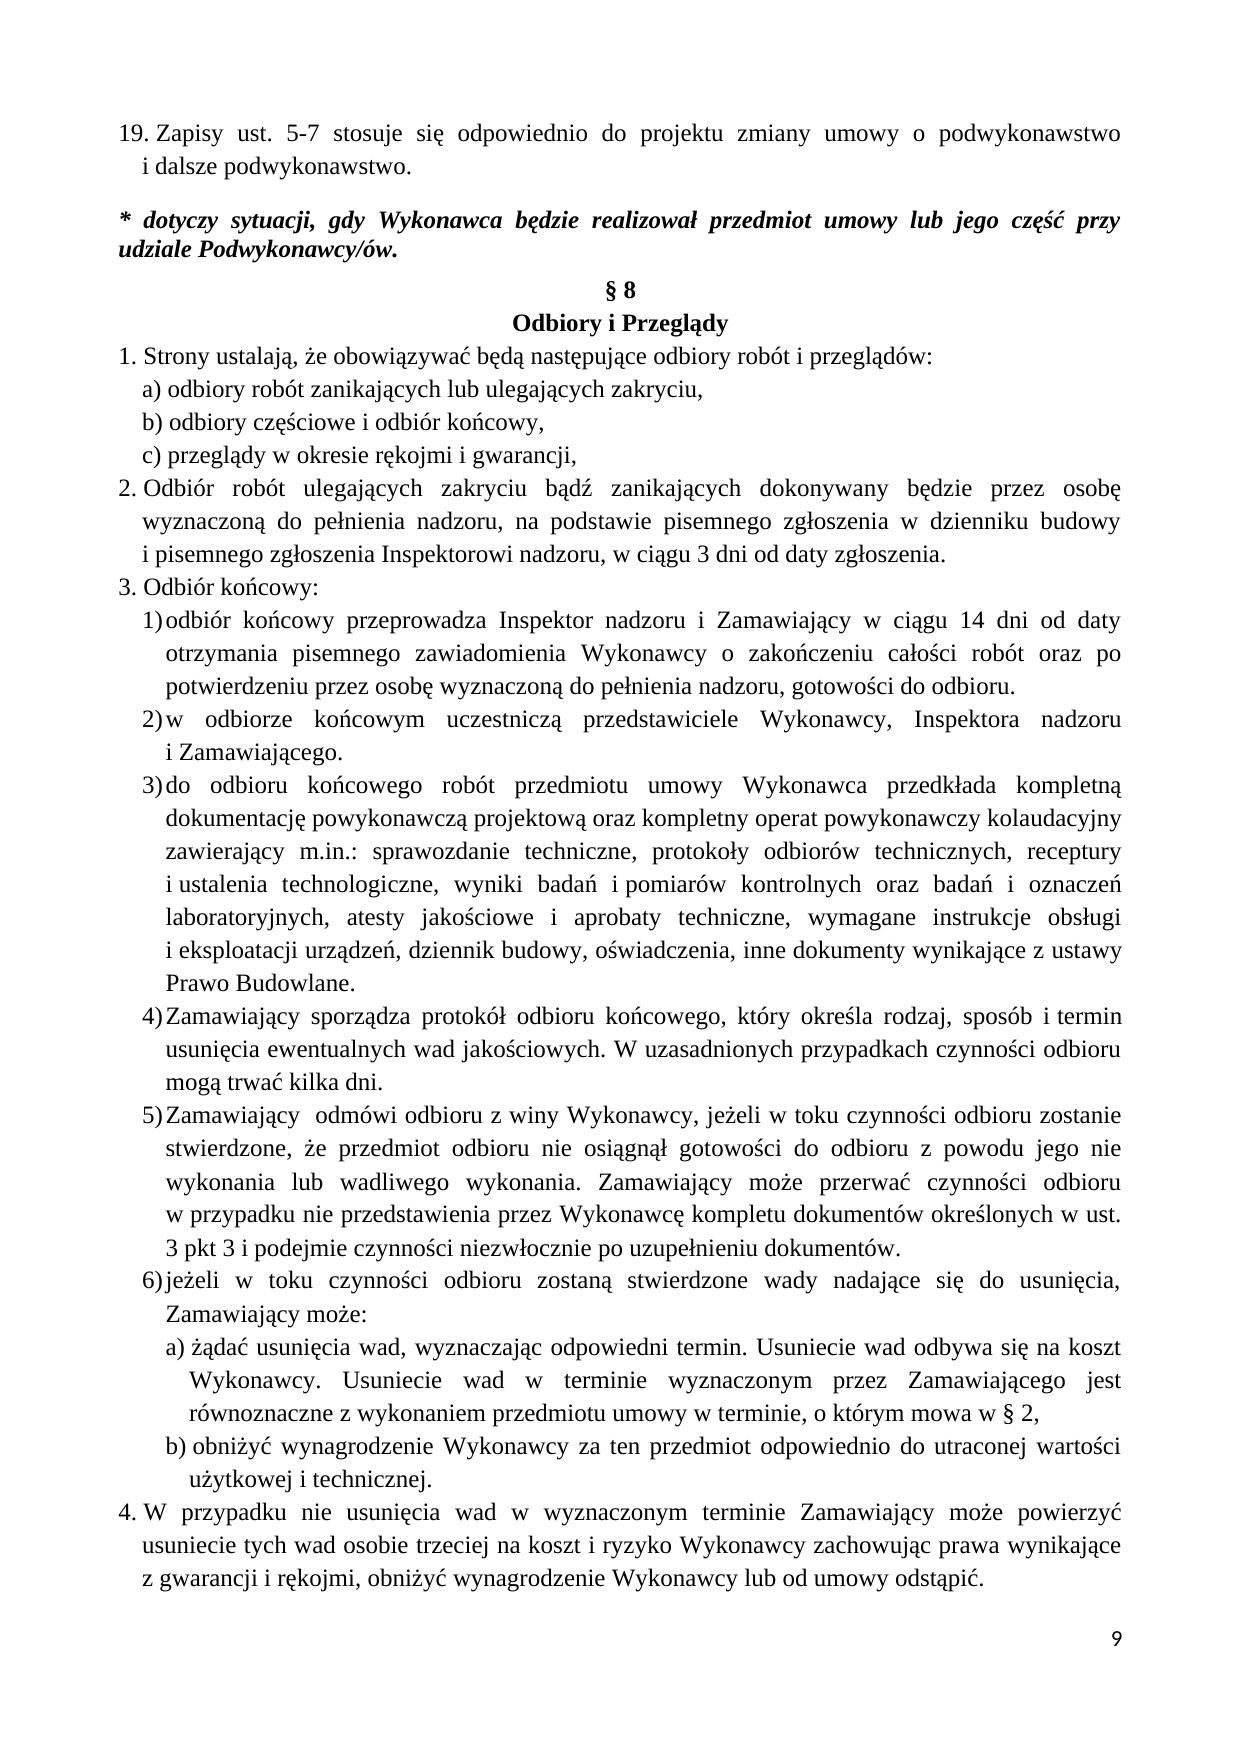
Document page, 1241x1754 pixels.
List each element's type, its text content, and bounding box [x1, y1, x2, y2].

text Odbiory i Przeglądy [118, 308, 1122, 337]
text § 8 [118, 275, 1122, 304]
list obniżyć wynagrodzenie Wykonawcy za ten przedmiot odpowiednio do utraconej wartości użytkowej i technicznej. [165, 1431, 1122, 1492]
list jeżeli w toku czynności odbioru zostaną stwierdzone wady nadające się do usunięcia, Zamawiający może: [142, 1266, 1122, 1327]
list Strony ustalają, że obowiązywać będą następujące odbiory robót i przeglądów: [118, 341, 1122, 370]
list Zapisy ust. 5-7 stosuje się odpowiednio do projektu zmiany umowy o podwykonawstwo i dalsze podwykonawstwo. [118, 118, 1122, 180]
list przeglądy w okresie rękojmi i gwarancji, [142, 440, 1122, 469]
text * dotyczy sytuacji, gdy Wykonawca będzie realizował przedmiot umowy lub jego część przy udziale Podwykonawcy/ów. [118, 205, 1122, 262]
list odbiory robót zanikających lub ulegających zakryciu, [142, 374, 1122, 403]
list Zamawiający sporządza protokół odbioru końcowego, który określa rodzaj, sposób i termin usunięcia ewentualnych wad jakościowych. W uzasadnionych przypadkach czynności odbioru mogą trwać kilka dni. [142, 1001, 1122, 1096]
list Zamawiający odmówi odbioru z winy Wykonawcy, jeżeli w toku czynności odbioru zostanie stwierdzone, że przedmiot odbioru nie osiągnął gotowości do odbioru z powodu jego nie wykonania lub wadliwego wykonania. Zamawiający może przerwać czynności odbioru w przypadku nie przedstawienia przez Wykonawcę kompletu dokumentów określonych w ust. 3 pkt 3 i podejmie czynności niezwłocznie po uzupełnieniu dokumentów. [142, 1101, 1122, 1261]
list odbiory częściowe i odbiór końcowy, [142, 407, 1122, 436]
list W przypadku nie usunięcia wad w wyznaczonym terminie Zamawiający może powierzyć usuniecie tych wad osobie trzeciej na koszt i ryzyko Wykonawcy zachowując prawa wynikające z gwarancji i rękojmi, obniżyć wynagrodzenie Wykonawcy lub od umowy odstąpić. [118, 1497, 1122, 1592]
list w odbiorze końcowym uczestniczą przedstawiciele Wykonawcy, Inspektora nadzoru i Zamawiającego. [142, 704, 1122, 766]
list do odbioru końcowego robót przedmiotu umowy Wykonawca przedkłada kompletną dokumentację powykonawczą projektową oraz kompletny operat powykonawczy kolaudacyjny zawierający m.in.: sprawozdanie techniczne, protokoły odbiorów technicznych, receptury i ustalenia technologiczne, wyniki badań i pomiarów kontrolnych oraz badań i oznaczeń laboratoryjnych, atesty jakościowe i aprobaty techniczne, wymagane instrukcje obsługi i eksploatacji urządzeń, dziennik budowy, oświadczenia, inne dokumenty wynikające z ustawy Prawo Budowlane. [142, 770, 1122, 997]
list odbiór końcowy przeprowadza Inspektor nadzoru i Zamawiający w ciągu 14 dni od daty otrzymania pisemnego zawiadomienia Wykonawcy o zakończeniu całości robót oraz po potwierdzeniu przez osobę wyznaczoną do pełnienia nadzoru, gotowości do odbioru. [142, 605, 1122, 700]
list żądać usunięcia wad, wyznaczając odpowiedni termin. Usuniecie wad odbywa się na koszt Wykonawcy. Usuniecie wad w terminie wyznaczonym przez Zamawiającego jest równoznaczne z wykonaniem przedmiotu umowy w terminie, o którym mowa w § 2, [165, 1332, 1122, 1426]
list Odbiór robót ulegających zakryciu bądź zanikających dokonywany będzie przez osobę wyznaczoną do pełnienia nadzoru, na podstawie pisemnego zgłoszenia w dzienniku budowy i pisemnego zgłoszenia Inspektorowi nadzoru, w ciągu 3 dni od daty zgłoszenia. [118, 473, 1122, 568]
list Odbiór końcowy: [118, 572, 1122, 601]
